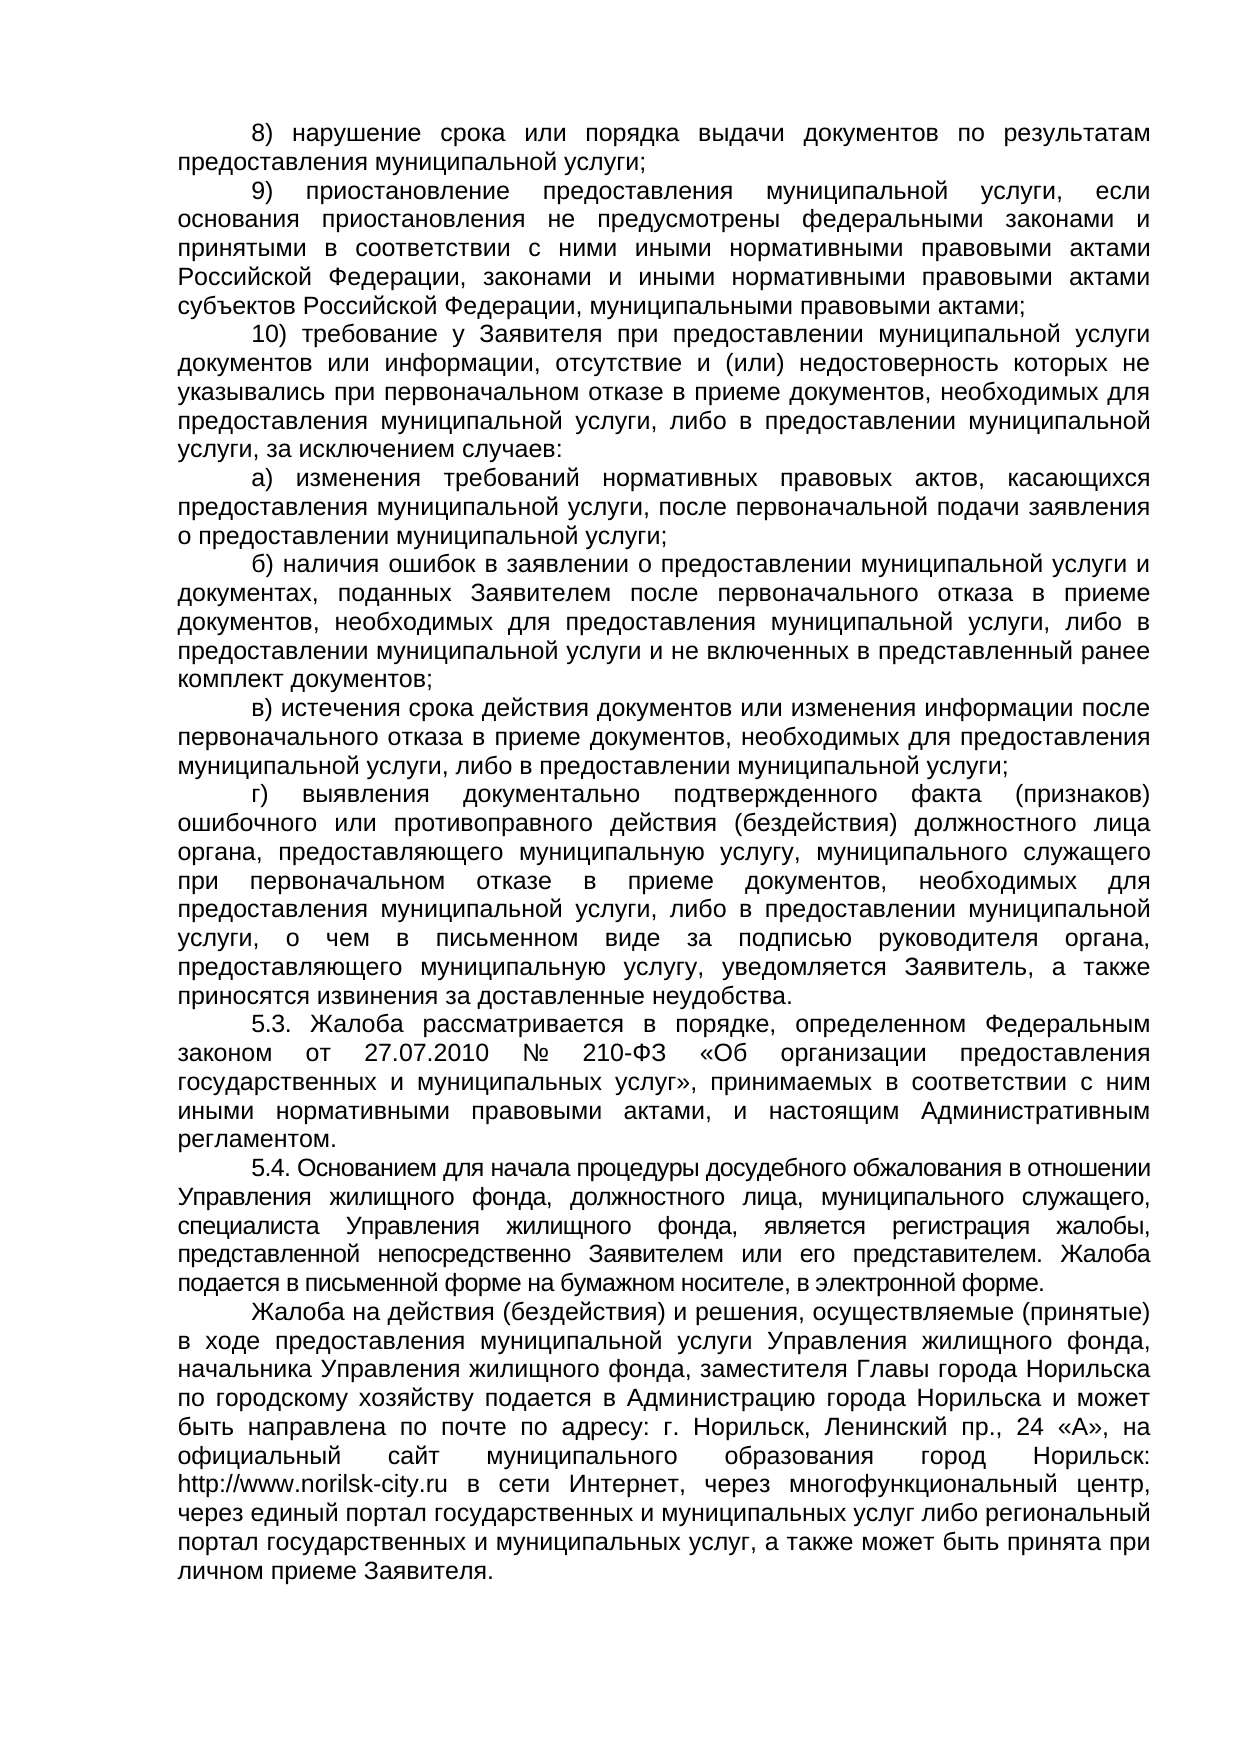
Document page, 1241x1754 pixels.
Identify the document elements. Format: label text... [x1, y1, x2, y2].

text 8) нарушение срока или порядка выдачи документов по результатам предоставления муниципальной услуги; [177, 118, 1152, 176]
text 5.3. Жалоба рассматривается в порядке, определенном Федеральным законом от 27.07.2010 № 210-ФЗ «Об организации предоставления государственных и муниципальных услуг», принимаемых в соответствии с ним иными нормативными правовыми актами, и настоящим Административным регламентом. [177, 1009, 1152, 1153]
text 9) приостановление предоставления муниципальной услуги, если основания приостановления не предусмотрены федеральными законами и принятыми в соответствии с ними иными нормативными правовыми актами Российской Федерации, законами и иными нормативными правовыми актами субъектов Российской Федерации, муниципальными правовыми актами; [177, 176, 1152, 319]
text Жалоба на действия (бездействия) и решения, осуществляемые (принятые) в ходе предоставления муниципальной услуги Управления жилищного фонда, начальника Управления жилищного фонда, заместителя Главы города Норильска по городскому хозяйству подается в Администрацию города Норильска и может быть направлена по почте по адресу: г. Норильск, Ленинский пр., 24 «А», на официальный сайт муниципального образования город Норильск: http://www.norilsk-сity.ru в сети Интернет, через многофункциональный центр, через единый портал государственных и муниципальных услуг либо региональный портал государственных и муниципальных услуг, а также может быть принята при личном приеме Заявителя. [177, 1297, 1152, 1584]
text 10) требование у Заявителя при предоставлении муниципальной услуги документов или информации, отсутствие и (или) недостоверность которых не указывались при первоначальном отказе в приеме документов, необходимых для предоставления муниципальной услуги, либо в предоставлении муниципальной услуги, за исключением случаев: [177, 319, 1152, 463]
text г) выявления документально подтвержденного факта (признаков) ошибочного или противоправного действия (бездействия) должностного лица органа, предоставляющего муниципальную услугу, муниципального служащего при первоначальном отказе в приеме документов, необходимых для предоставления муниципальной услуги, либо в предоставлении муниципальной услуги, о чем в письменном виде за подписью руководителя органа, предоставляющего муниципальную услугу, уведомляется Заявитель, а также приносятся извинения за доставленные неудобства. [177, 779, 1152, 1009]
text б) наличия ошибок в заявлении о предоставлении муниципальной услуги и документах, поданных Заявителем после первоначального отказа в приеме документов, необходимых для предоставления муниципальной услуги, либо в предоставлении муниципальной услуги и не включенных в представленный ранее комплект документов; [177, 549, 1152, 693]
text 5.4. Основанием для начала процедуры досудебного обжалования в отношении Управления жилищного фонда, должностного лица, муниципального служащего, специалиста Управления жилищного фонда, является регистрация жалобы, представленной непосредственно Заявителем или его представителем. Жалоба подается в письменной форме на бумажном носителе, в электронной форме. [177, 1153, 1152, 1297]
text а) изменения требований нормативных правовых актов, касающихся предоставления муниципальной услуги, после первоначальной подачи заявления о предоставлении муниципальной услуги; [177, 463, 1152, 549]
text в) истечения срока действия документов или изменения информации после первоначального отказа в приеме документов, необходимых для предоставления муниципальной услуги, либо в предоставлении муниципальной услуги; [177, 693, 1152, 779]
